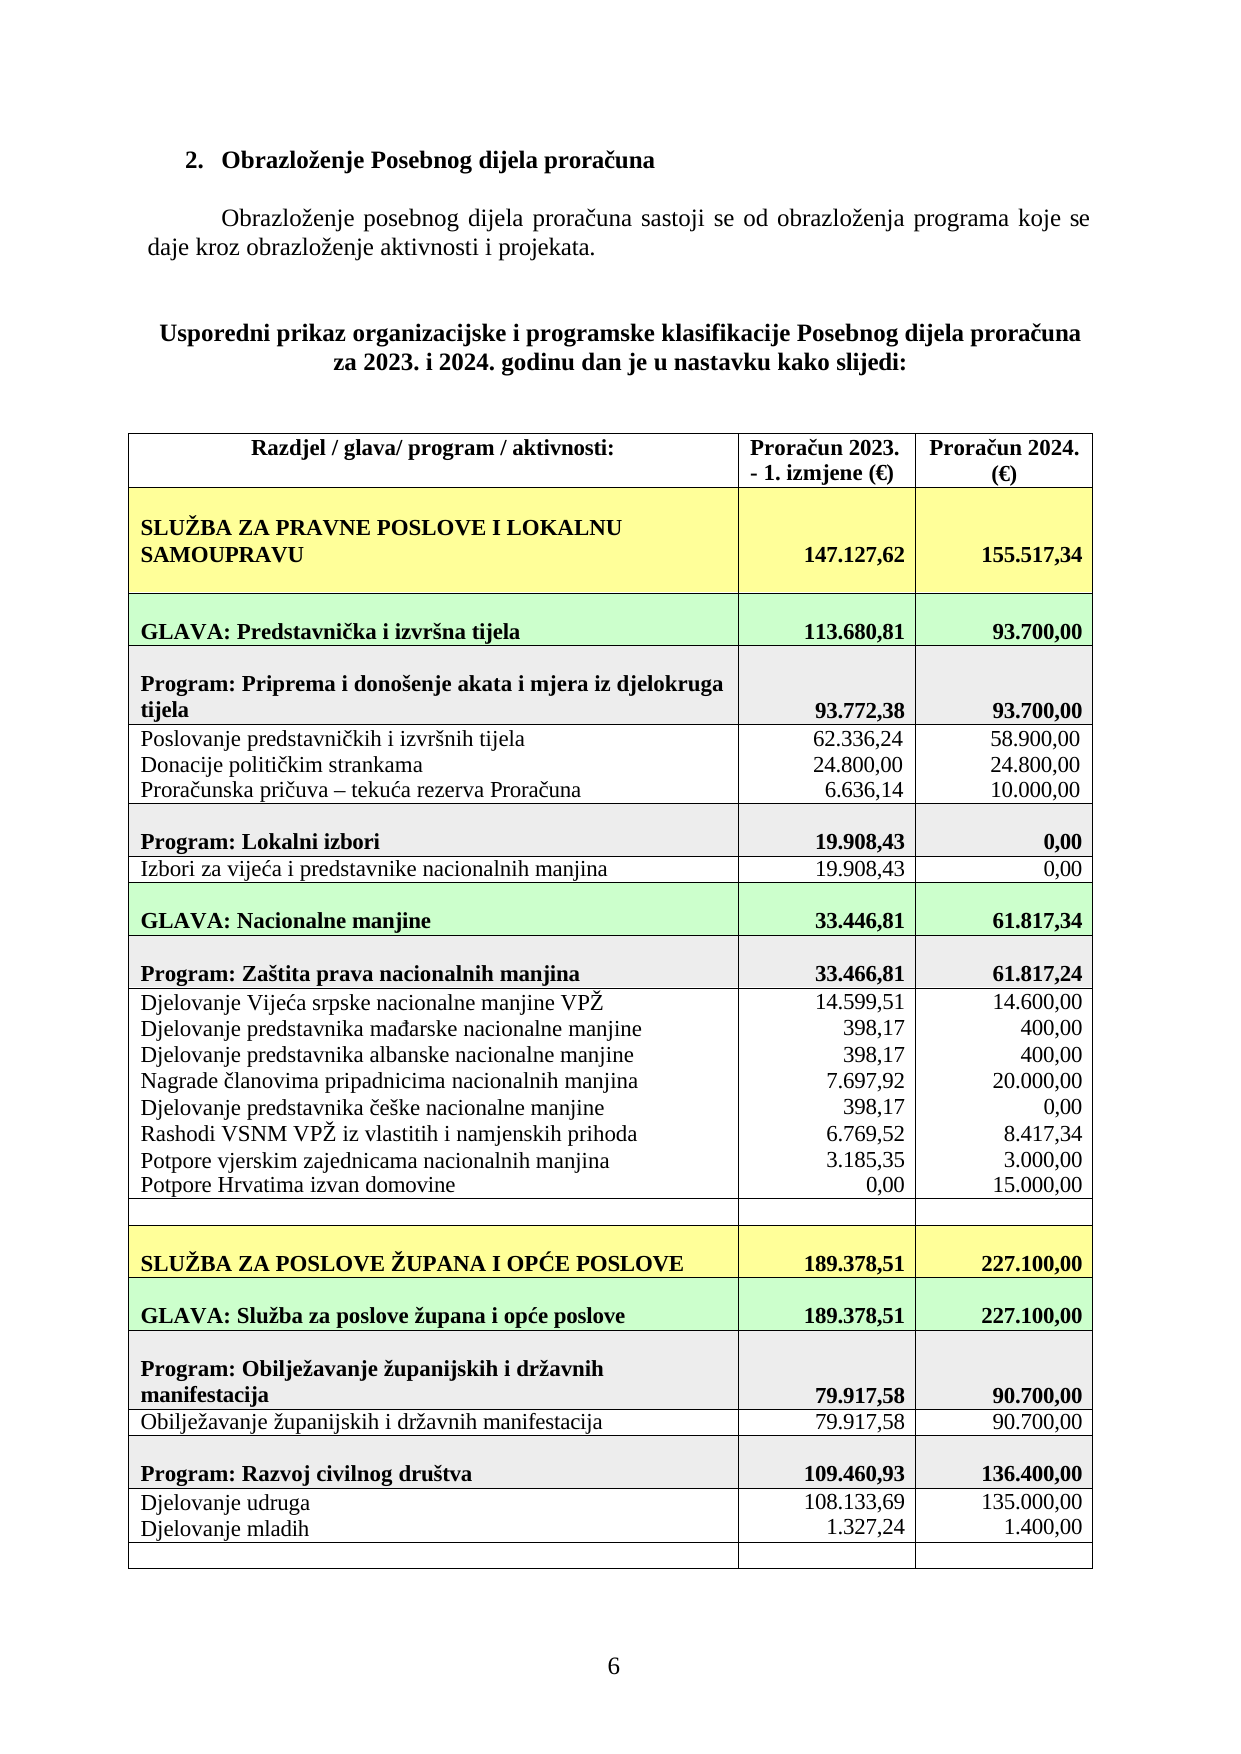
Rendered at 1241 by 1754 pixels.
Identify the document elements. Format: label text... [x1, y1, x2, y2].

text Obrazloženje posebnog dijela proračuna sastoji se od obrazloženja programa koje se [221, 203, 1167, 232]
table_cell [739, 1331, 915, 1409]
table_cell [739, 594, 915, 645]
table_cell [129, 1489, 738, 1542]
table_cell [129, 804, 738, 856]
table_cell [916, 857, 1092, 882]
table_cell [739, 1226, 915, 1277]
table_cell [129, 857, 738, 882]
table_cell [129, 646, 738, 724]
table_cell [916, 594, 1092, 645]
text daje kroz obrazloženje aktivnosti i projekata. [147, 232, 1167, 261]
text Usporedni prikaz organizacijske i programske klasifikacije Posebnog dijela proračuna [81, 318, 1159, 347]
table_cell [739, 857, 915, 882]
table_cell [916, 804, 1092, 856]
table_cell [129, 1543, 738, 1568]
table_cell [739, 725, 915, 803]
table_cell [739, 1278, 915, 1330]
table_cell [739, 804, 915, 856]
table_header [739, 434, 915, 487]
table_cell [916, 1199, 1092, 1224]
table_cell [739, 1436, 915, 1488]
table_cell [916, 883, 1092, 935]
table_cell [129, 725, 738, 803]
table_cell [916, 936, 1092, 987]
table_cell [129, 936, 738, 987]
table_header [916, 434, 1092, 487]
text za 2023. i 2024. godinu dan je u nastavku kako slijedi: [81, 347, 1159, 376]
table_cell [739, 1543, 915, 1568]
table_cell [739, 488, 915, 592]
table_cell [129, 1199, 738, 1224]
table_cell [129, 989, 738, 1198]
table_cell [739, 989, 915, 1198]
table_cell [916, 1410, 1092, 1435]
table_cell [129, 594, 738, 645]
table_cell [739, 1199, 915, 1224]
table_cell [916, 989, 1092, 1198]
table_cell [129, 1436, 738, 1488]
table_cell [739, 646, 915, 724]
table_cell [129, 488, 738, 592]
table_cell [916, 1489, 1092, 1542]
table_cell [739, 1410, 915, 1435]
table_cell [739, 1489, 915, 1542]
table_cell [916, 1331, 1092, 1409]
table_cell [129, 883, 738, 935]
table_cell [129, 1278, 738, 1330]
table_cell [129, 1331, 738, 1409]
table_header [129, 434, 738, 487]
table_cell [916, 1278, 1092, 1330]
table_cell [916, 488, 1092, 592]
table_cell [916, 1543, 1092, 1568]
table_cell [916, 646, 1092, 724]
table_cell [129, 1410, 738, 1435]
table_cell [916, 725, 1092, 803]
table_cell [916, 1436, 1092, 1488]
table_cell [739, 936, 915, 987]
list Obrazloženje Posebnog dijela proračuna [185, 145, 1167, 174]
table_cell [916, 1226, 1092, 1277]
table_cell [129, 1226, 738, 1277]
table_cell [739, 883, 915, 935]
